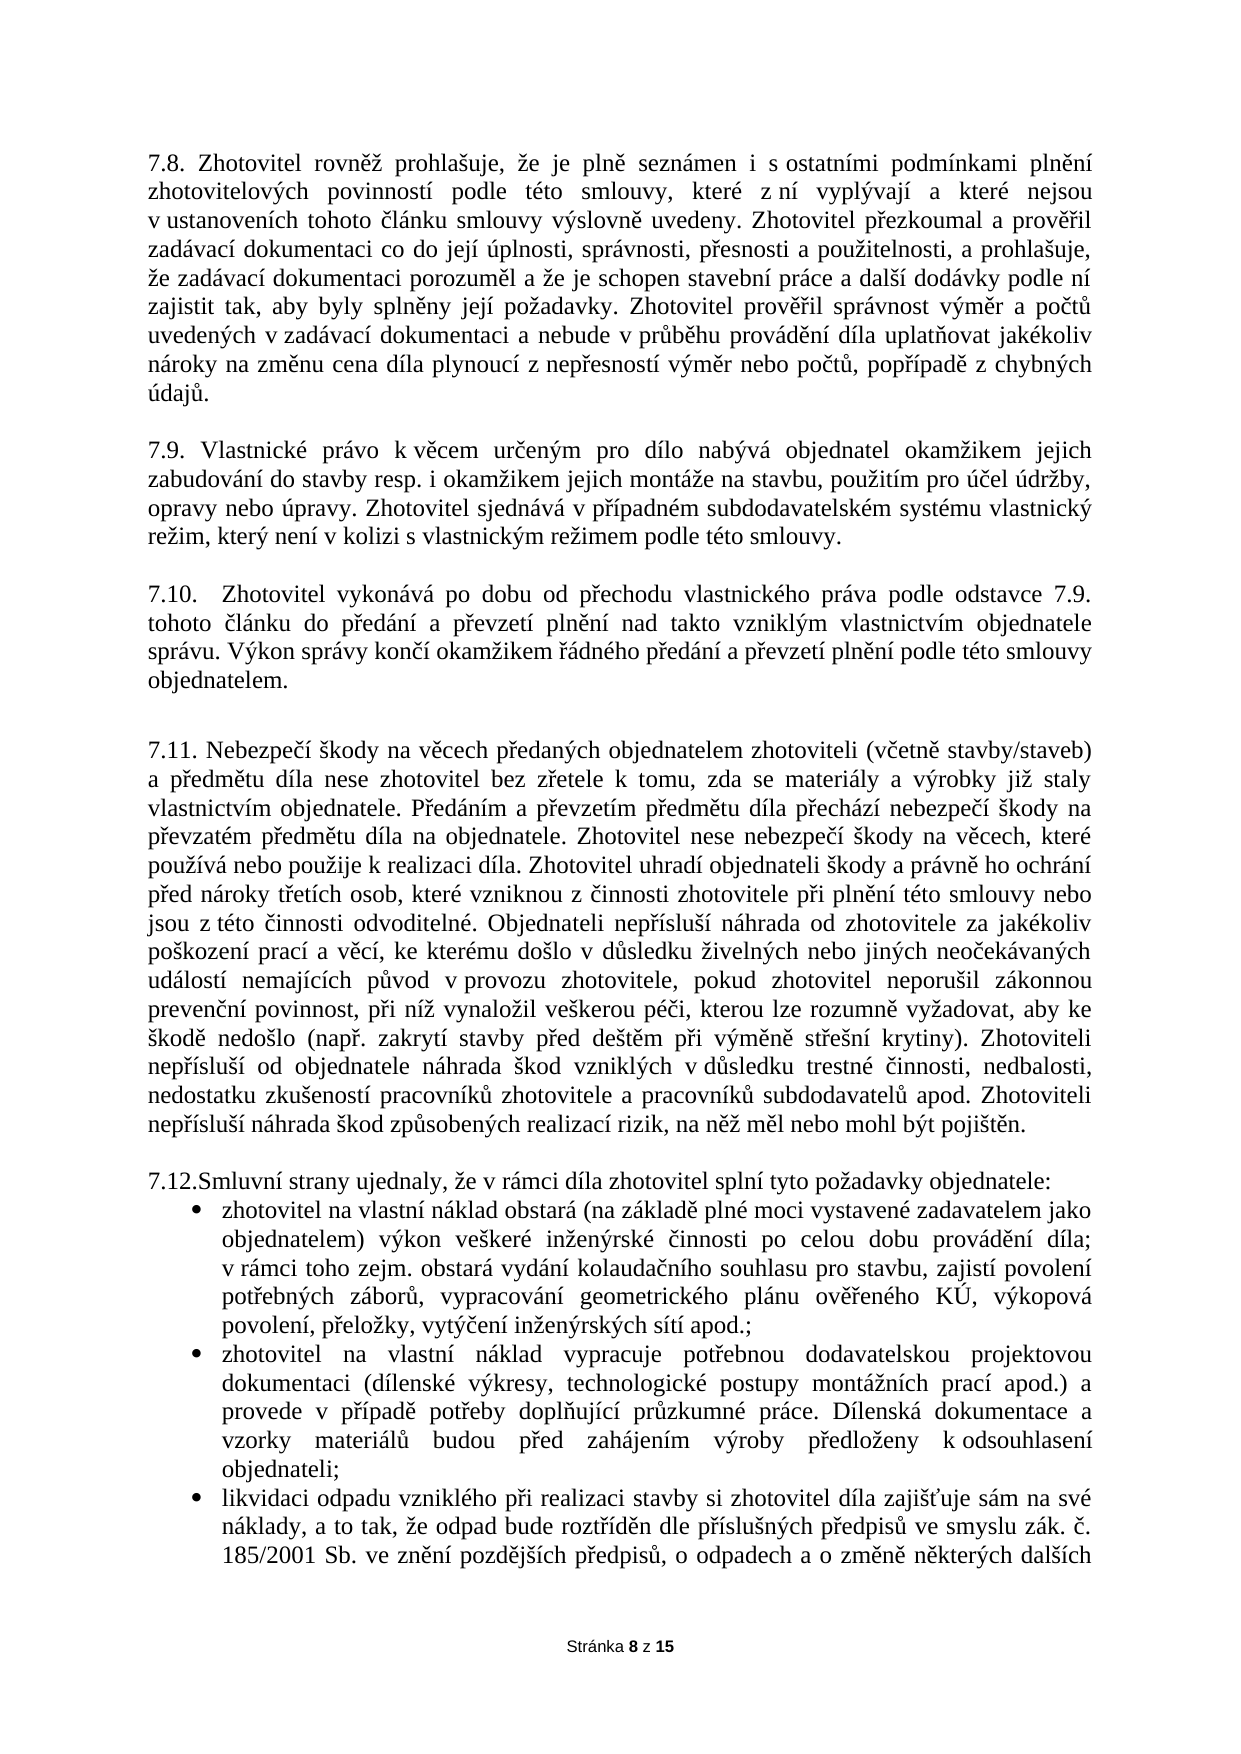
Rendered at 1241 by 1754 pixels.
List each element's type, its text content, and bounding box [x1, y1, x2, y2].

text 7.10. Zhotovitel vykonává po dobu od přechodu vlastnického práva podle odstavce 7.9. tohoto článku do předání a převzetí plnění nad takto vzniklým vlastnictvím objednatele správu. Výkon správy končí okamžikem řádného předání a převzetí plnění podle této smlouvy objednatelem. [148, 579, 1092, 694]
text 7.11. Nebezpečí škody na věcech předaných objednatelem zhotoviteli (včetně stavby/staveb) a předmětu díla nese zhotovitel bez zřetele k tomu, zda se materiály a výrobky již staly vlastnictvím objednatele. Předáním a převzetím předmětu díla přechází nebezpečí škody na převzatém předmětu díla na objednatele. Zhotovitel nese nebezpečí škody na věcech, které používá nebo použije k realizaci díla. Zhotovitel uhradí objednateli škody a právně ho ochrání před nároky třetích osob, které vzniknou z činnosti zhotovitele při plnění této smlouvy nebo jsou z této činnosti odvoditelné. Objednateli nepřísluší náhrada od zhotovitele za jakékoliv poškození prací a věcí, ke kterému došlo v důsledku živelných nebo jiných neočekávaných událostí nemajících původ v provozu zhotovitele, pokud zhotovitel neporušil zákonnou prevenční povinnost, při níž vynaložil veškerou péči, kterou lze rozumně vyžadovat, aby ke škodě nedošlo (např. zakrytí stavby před deštěm při výměně střešní krytiny). Zhotoviteli nepřísluší od objednatele náhrada škod vzniklých v důsledku trestné činnosti, nedbalosti, nedostatku zkušeností pracovníků zhotovitele a pracovníků subdodavatelů apod. Zhotoviteli nepřísluší náhrada škod způsobených realizací rizik, na něž měl nebo mohl být pojištěn. [148, 735, 1092, 1138]
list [192, 1483, 1092, 1569]
list zhotovitel na vlastní náklad vypracuje potřebnou dodavatelskou projektovou dokumentaci (dílenské výkresy, technologické postupy montážních prací apod.) a provede v případě potřeby doplňující průzkumné práce. Dílenská dokumentace a vzorky materiálů budou před zahájením výroby předloženy k odsouhlasení objednateli; [192, 1339, 1092, 1483]
text 7.12.Smluvní strany ujednaly, že v rámci díla zhotovitel splní tyto požadavky objednatele: [148, 1166, 1092, 1195]
list zhotovitel na vlastní náklad obstará (na základě plné moci vystavené zadavatelem jako objednatelem) výkon veškeré inženýrské činnosti po celou dobu provádění díla; v rámci toho zejm. obstará vydání kolaudačního souhlasu pro stavbu, zajistí povolení potřebných záborů, vypracování geometrického plánu ověřeného KÚ, výkopová povolení, přeložky, vytýčení inženýrských sítí apod.; [192, 1195, 1092, 1339]
text 7.9. Vlastnické právo k věcem určeným pro dílo nabývá objednatel okamžikem jejich zabudování do stavby resp. i okamžikem jejich montáže na stavbu, použitím pro účel údržby, opravy nebo úpravy. Zhotovitel sjednává v případném subdodavatelském systému vlastnický režim, který není v kolizi s vlastnickým režimem podle této smlouvy. [148, 435, 1092, 550]
text 7.8. Zhotovitel rovněž prohlašuje, že je plně seznámen i s ostatními podmínkami plnění zhotovitelových povinností podle této smlouvy, které z ní vyplývají a které nejsou v ustanoveních tohoto článku smlouvy výslovně uvedeny. Zhotovitel přezkoumal a prověřil zadávací dokumentaci co do její úplnosti, správnosti, přesnosti a použitelnosti, a prohlašuje, že zadávací dokumentaci porozuměl a že je schopen stavební práce a další dodávky podle ní zajistit tak, aby byly splněny její požadavky. Zhotovitel prověřil správnost výměr a počtů uvedených v zadávací dokumentaci a nebude v průběhu provádění díla uplatňovat jakékoliv nároky na změnu cena díla plynoucí z nepřesností výměr nebo počtů, popřípadě z chybných údajů. [148, 148, 1092, 406]
